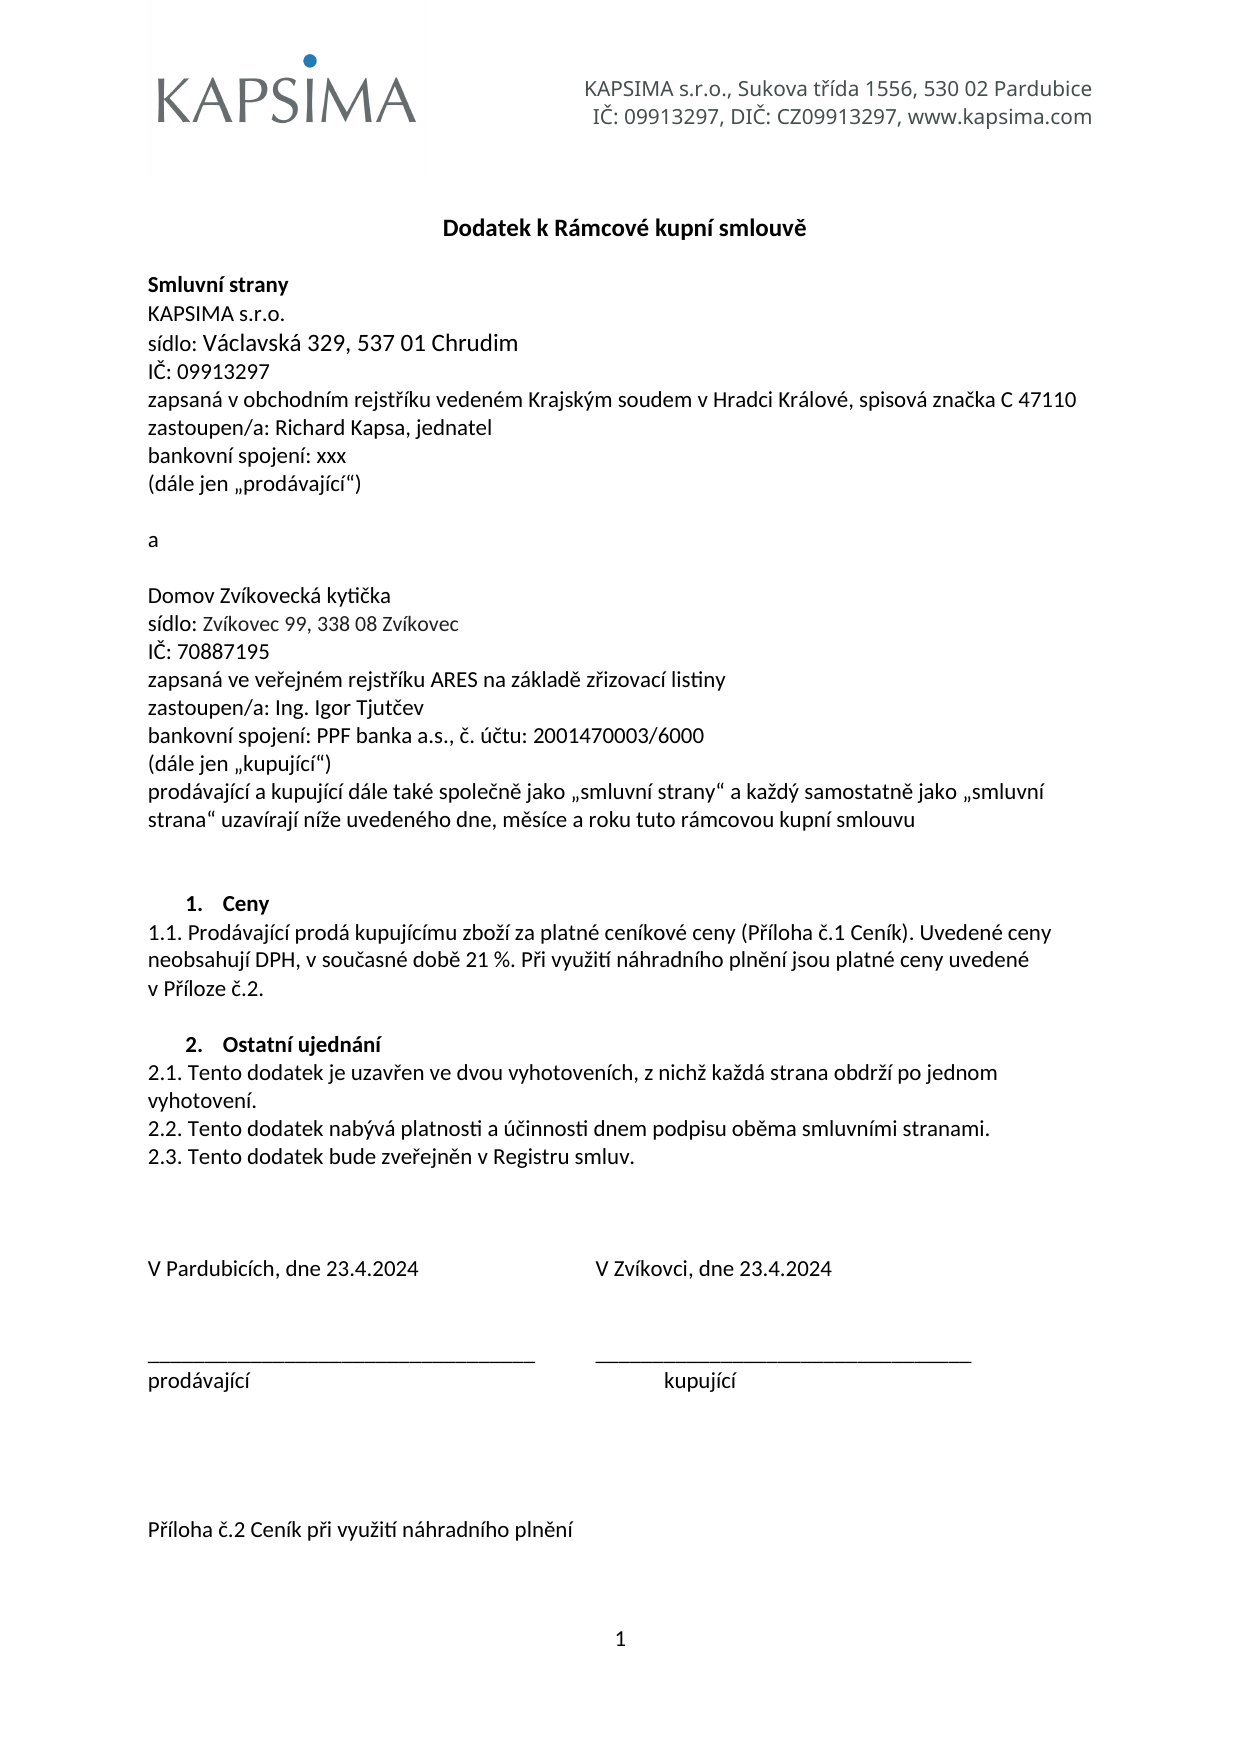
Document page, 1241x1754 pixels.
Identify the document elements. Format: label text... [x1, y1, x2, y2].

text Dodatek k Rámcové kupní smlouvě [148, 212, 1092, 243]
text Smluvní strany [148, 271, 1092, 299]
text (dále jen „kupující“) [148, 749, 1092, 777]
text 2.1. Tento dodatek je uzavřen ve dvou vyhotoveních, z nichž každá strana obdrží po jednom vyhotovení. [148, 1058, 1092, 1114]
text prodávající a kupující dále také společně jako „smluvní strany“ a každý samostatně jako „smluvní strana“ uzavírají níže uvedeného dne, měsíce a roku tuto rámcovou kupní smlouvu [148, 777, 1092, 833]
picture [147, 0, 427, 178]
text Příloha č.2 Ceník při využití náhradního plnění [148, 1516, 1092, 1543]
text 2.3. Tento dodatek bude zveřejněn v Registru smluv. [148, 1142, 1092, 1170]
list Ceny [185, 889, 1092, 918]
text a [148, 525, 1092, 553]
text zapsaná v obchodním rejstříku vedeném Krajským soudem v Hradci Králové, spisová značka C 47110 [148, 385, 1092, 413]
text prodávající kupující [148, 1366, 1092, 1394]
text V Pardubicích, dne 23.4.2024 V Zvíkovci, dne 23.4.2024 [148, 1254, 1092, 1282]
text bankovní spojení: PPF banka a.s., č. účtu: 2001470003/6000 [148, 721, 1092, 749]
text zapsaná ve veřejném rejstříku ARES na základě zřizovací listiny [148, 665, 1092, 693]
text IČ: 09913297 [148, 357, 1092, 385]
text sídlo: Zvíkovec 99, 338 08 Zvíkovec [148, 609, 1092, 637]
text bankovní spojení: xxx [148, 441, 1092, 469]
list Ostatní ujednání [185, 1030, 1092, 1058]
text KAPSIMA s.r.o. [148, 299, 1092, 327]
text IČ: 70887195 [148, 637, 1092, 665]
text __________________________________ _________________________________ [148, 1338, 1092, 1366]
text 2.2. Tento dodatek nabývá platnosti a účinnosti dnem podpisu oběma smluvními stranami. [148, 1114, 1092, 1142]
text Domov Zvíkovecká kytička [148, 581, 1092, 609]
text 1.1. Prodávající prodá kupujícímu zboží za platné ceníkové ceny (Příloha č.1 Ceník). Uvedené ceny neobsahují DPH, v současné době 21 %. Při využití náhradního plnění jsou platné ceny uvedené v Příloze č.2. [148, 918, 1092, 1002]
text zastoupen/a: Ing. Igor Tjutčev [148, 693, 1092, 721]
text sídlo: Václavská 329, 537 01 Chrudim [148, 327, 1092, 357]
text zastoupen/a: Richard Kapsa, jednatel [148, 413, 1092, 441]
text (dále jen „prodávající“) [148, 469, 1092, 497]
